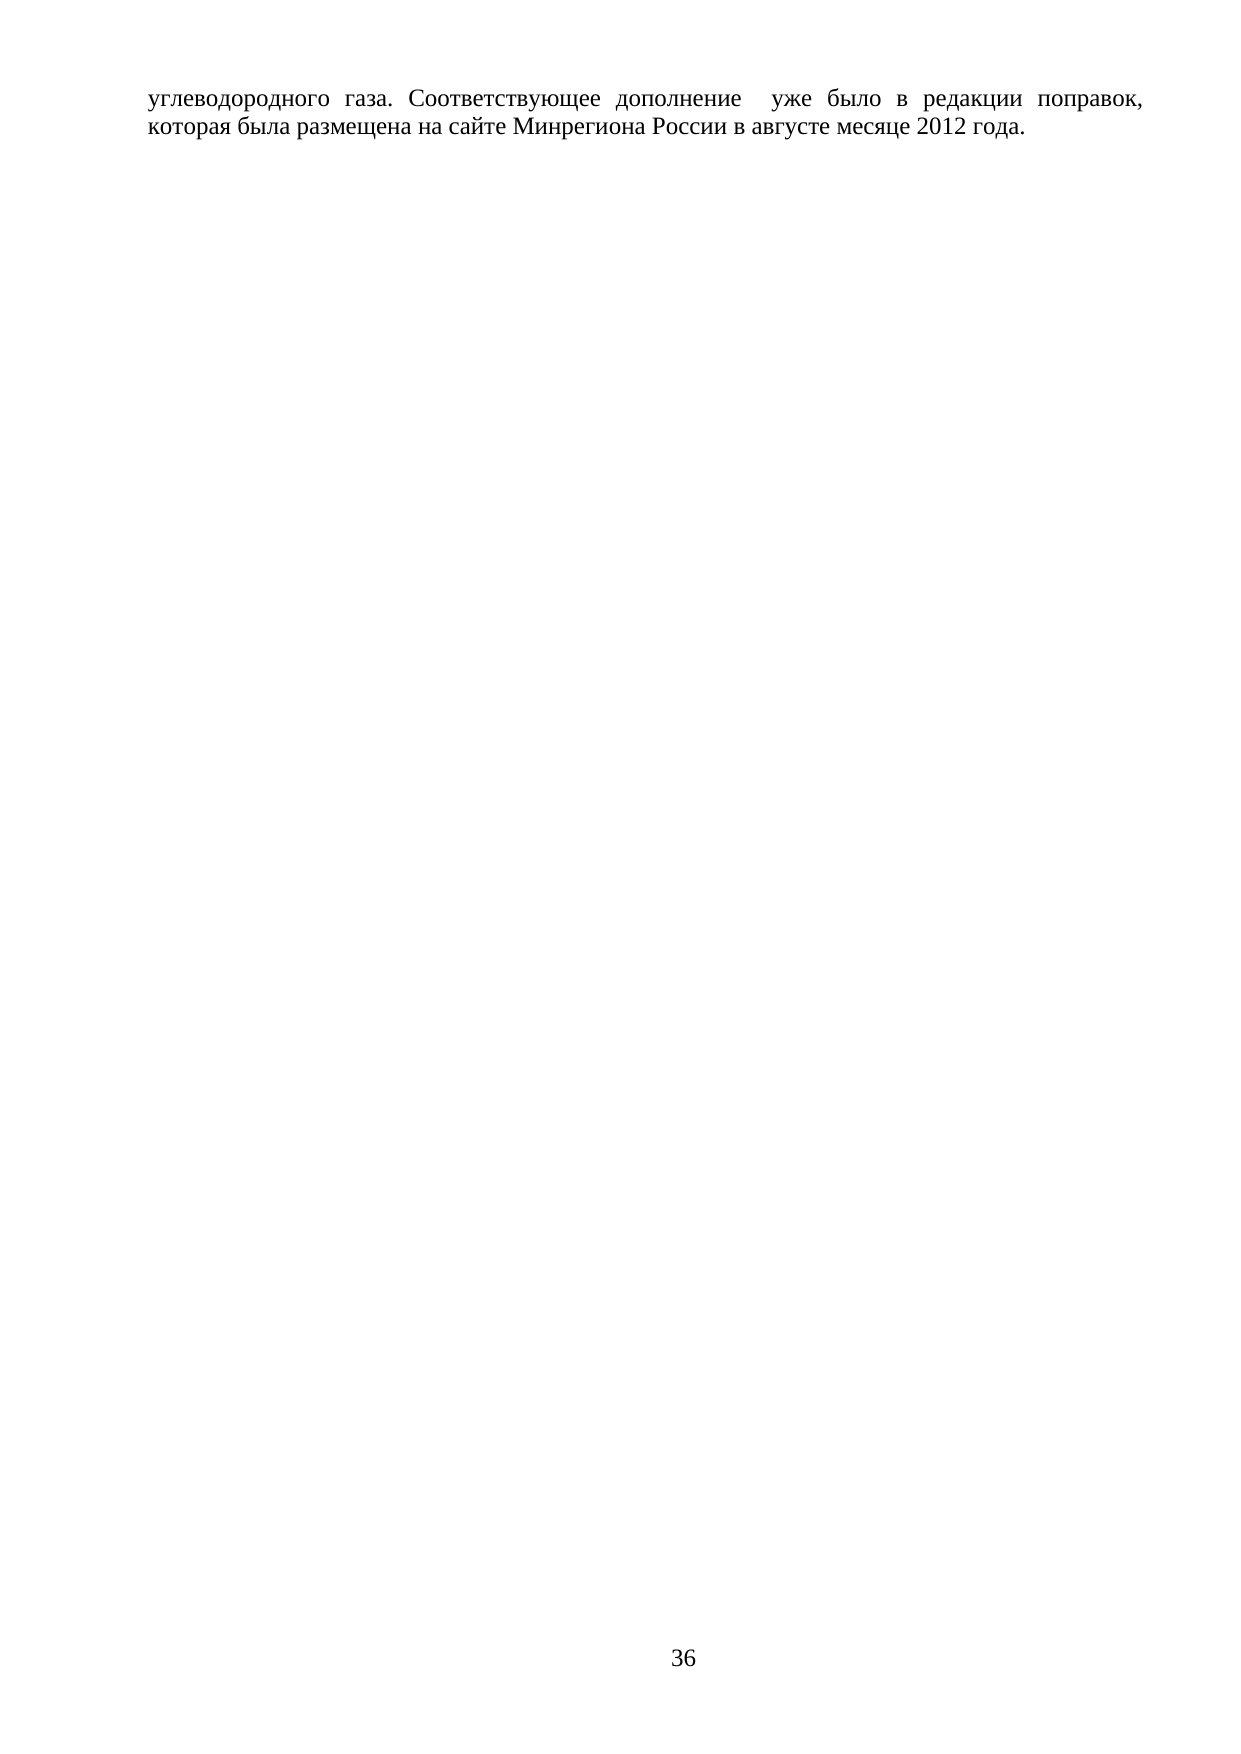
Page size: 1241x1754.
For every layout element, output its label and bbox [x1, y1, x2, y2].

text [148, 83, 1144, 140]
